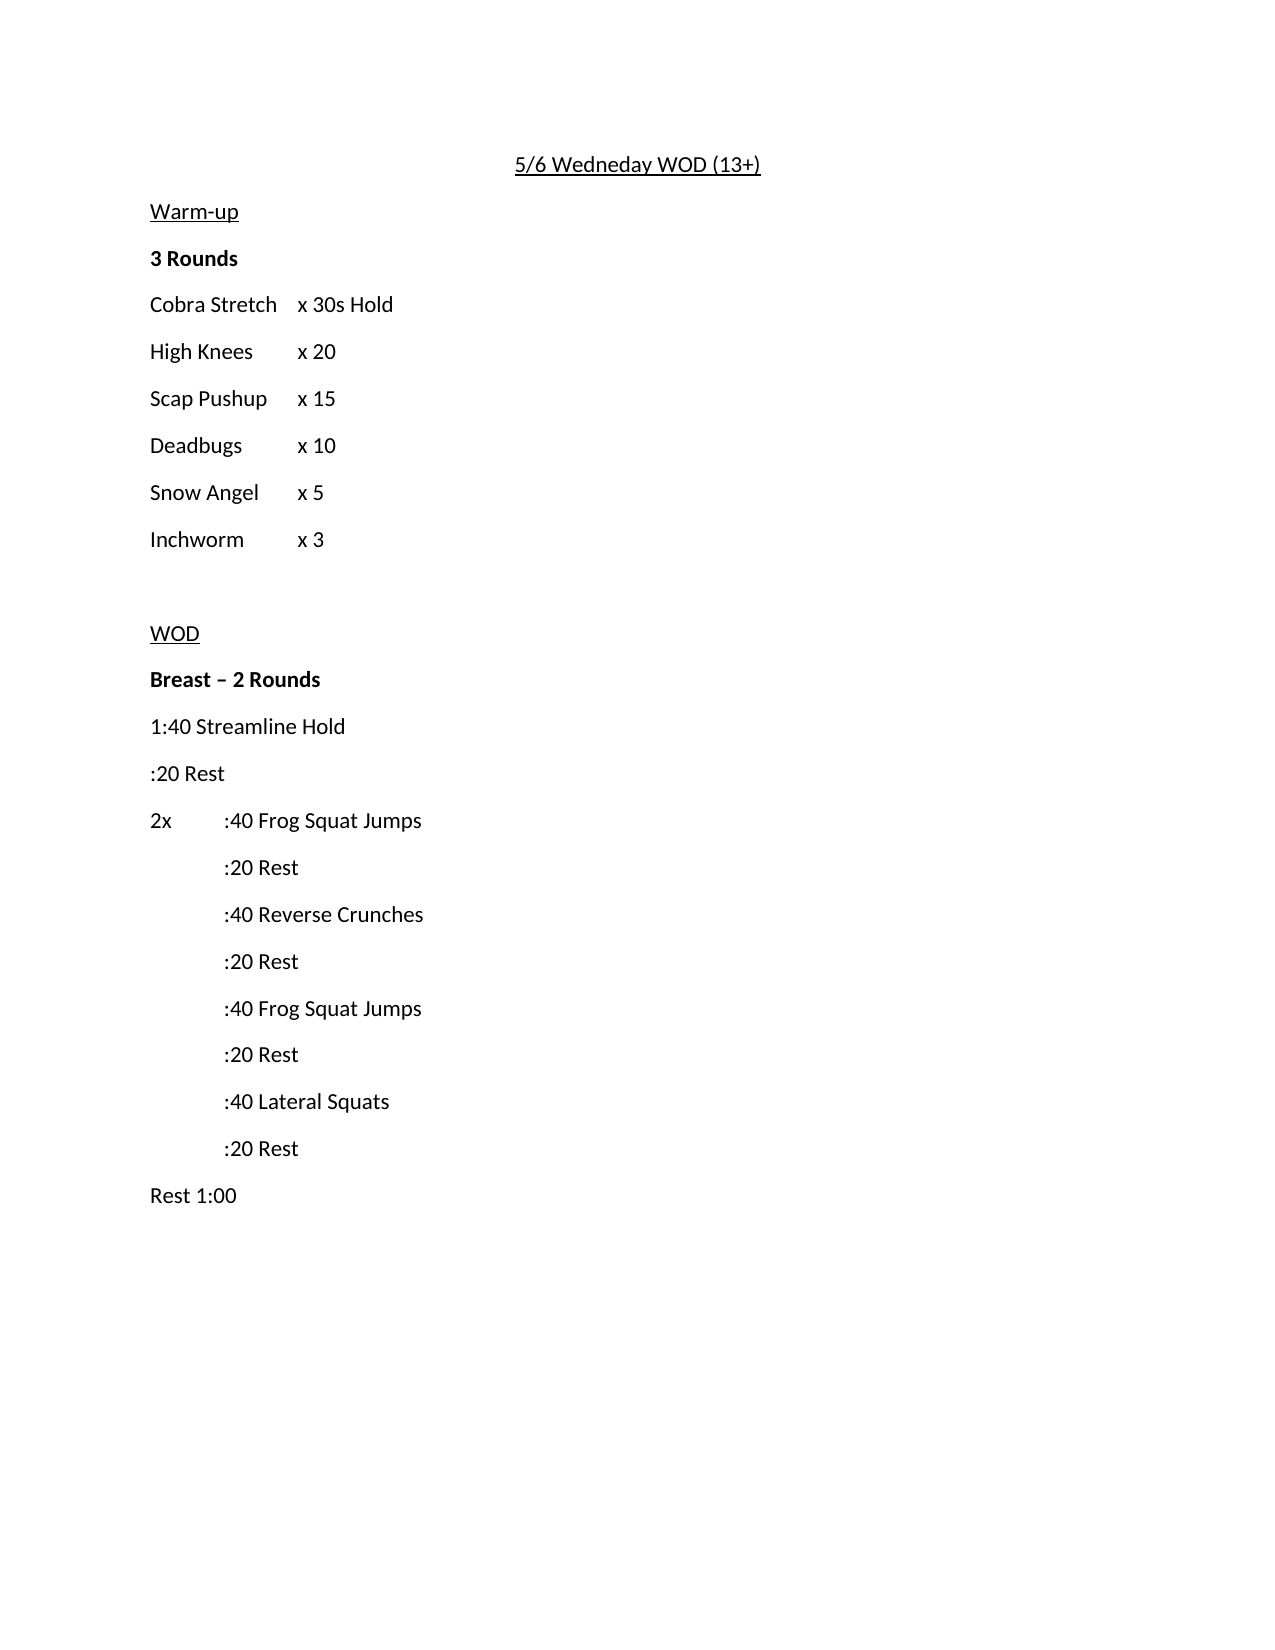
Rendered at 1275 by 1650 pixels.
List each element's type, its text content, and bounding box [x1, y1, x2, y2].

text WOD [150, 619, 1125, 647]
text :20 Rest [150, 947, 1125, 975]
text :40 Lateral Squats [150, 1087, 1125, 1116]
text :40 Reverse Crunches [150, 900, 1125, 928]
text Cobra Stretch x 30s Hold [150, 291, 1125, 319]
text :20 Rest [150, 1041, 1125, 1069]
text Rest 1:00 [150, 1181, 1125, 1209]
text :40 Frog Squat Jumps [150, 994, 1125, 1022]
text 3 Rounds [150, 244, 1125, 272]
text High Knees x 20 [150, 337, 1125, 366]
text Breast – 2 Rounds [150, 666, 1125, 694]
text 1:40 Streamline Hold [150, 712, 1125, 741]
text :20 Rest [150, 1134, 1125, 1162]
text Inchworm x 3 [150, 525, 1125, 553]
text 2x :40 Frog Squat Jumps [150, 806, 1125, 834]
text :20 Rest [150, 853, 1125, 881]
text 5/6 Wedneday WOD (13+) [150, 150, 1125, 178]
text Snow Angel x 5 [150, 478, 1125, 506]
text Scap Pushup x 15 [150, 384, 1125, 412]
text Deadbugs x 10 [150, 431, 1125, 459]
text Warm-up [150, 197, 1125, 225]
text :20 Rest [150, 759, 1125, 787]
